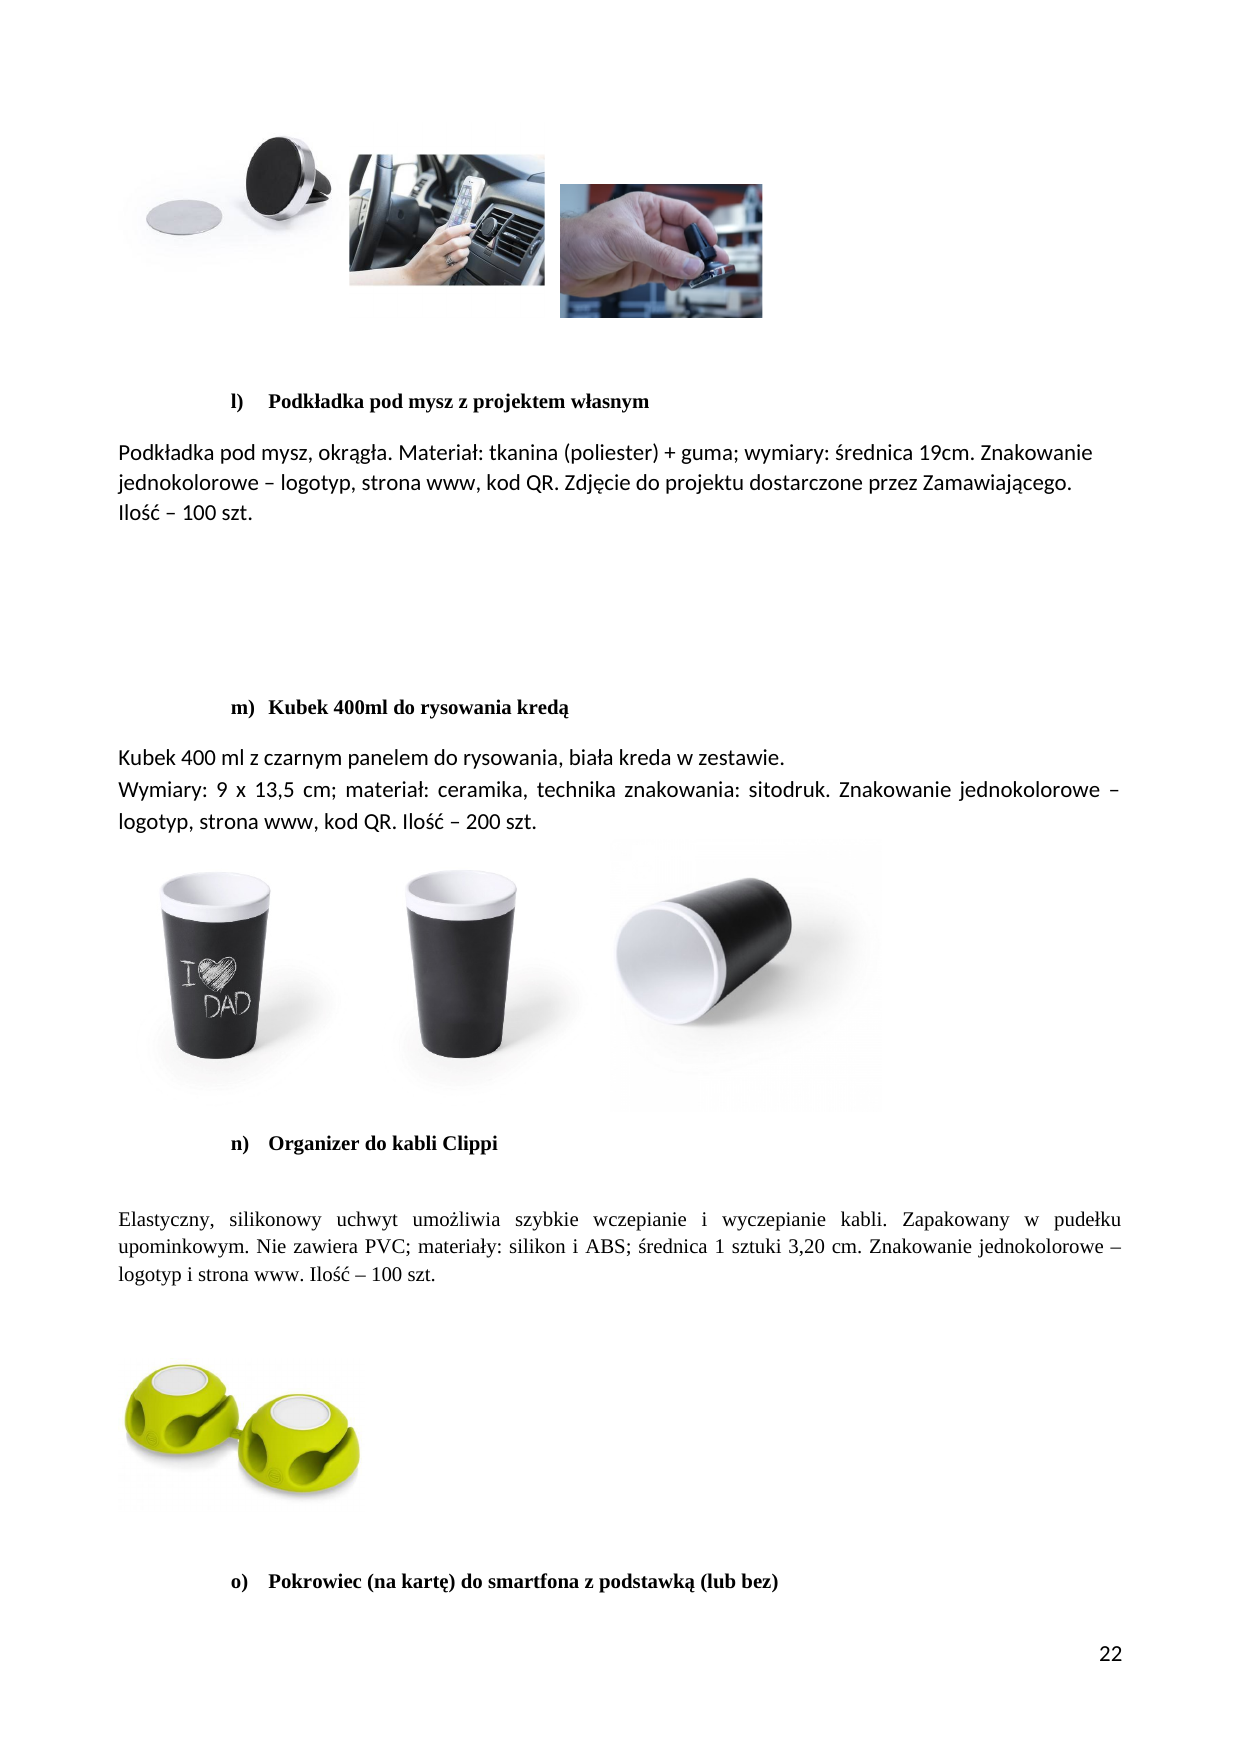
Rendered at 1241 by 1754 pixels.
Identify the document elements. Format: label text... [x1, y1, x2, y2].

picture [560, 184, 763, 318]
text Wymiary: 9 x 13,5 cm; materiał: ceramika, technika znakowania: sitodruk. Znakowanie jednokolorowe – logotyp, strona www, kod QR. Ilość – 200 szt. [118, 775, 1122, 836]
text Podkładka pod mysz, okrągła. Materiał: tkanina (poliester) + guma; wymiary: średnica 19cm. Znakowanie jednokolorowe – logotyp, strona www, kod QR. Zdjęcie do projektu dostarczone przez Zamawiającego. Ilość – 100 szt. [118, 438, 1122, 526]
list Organizer do kabli Clippi [231, 1130, 1122, 1154]
picture [118, 1358, 365, 1512]
text Kubek 400 ml z czarnym panelem do rysowania, biała kreda w zestawie. [118, 743, 1122, 771]
list Pokrowiec (na kartę) do smartfona z podstawką (lub bez) [231, 1569, 1122, 1593]
list Kubek 400ml do rysowania kredą [231, 695, 1122, 719]
picture [118, 839, 883, 1112]
list Podkładka pod mysz z projektem własnym [231, 389, 1122, 413]
list Elastyczny, silikonowy uchwyt umożliwia szybkie wczepianie i wyczepianie kabli. Zapakowany w pudełku upominkowym. Nie zawiera PVC; materiały: silikon i ABS; średnica 1 sztuki 3,20 cm. Znakowanie jednokolorowe – logotyp i strona www. Ilość – 100 szt. [118, 1206, 1122, 1286]
picture [118, 86, 545, 318]
